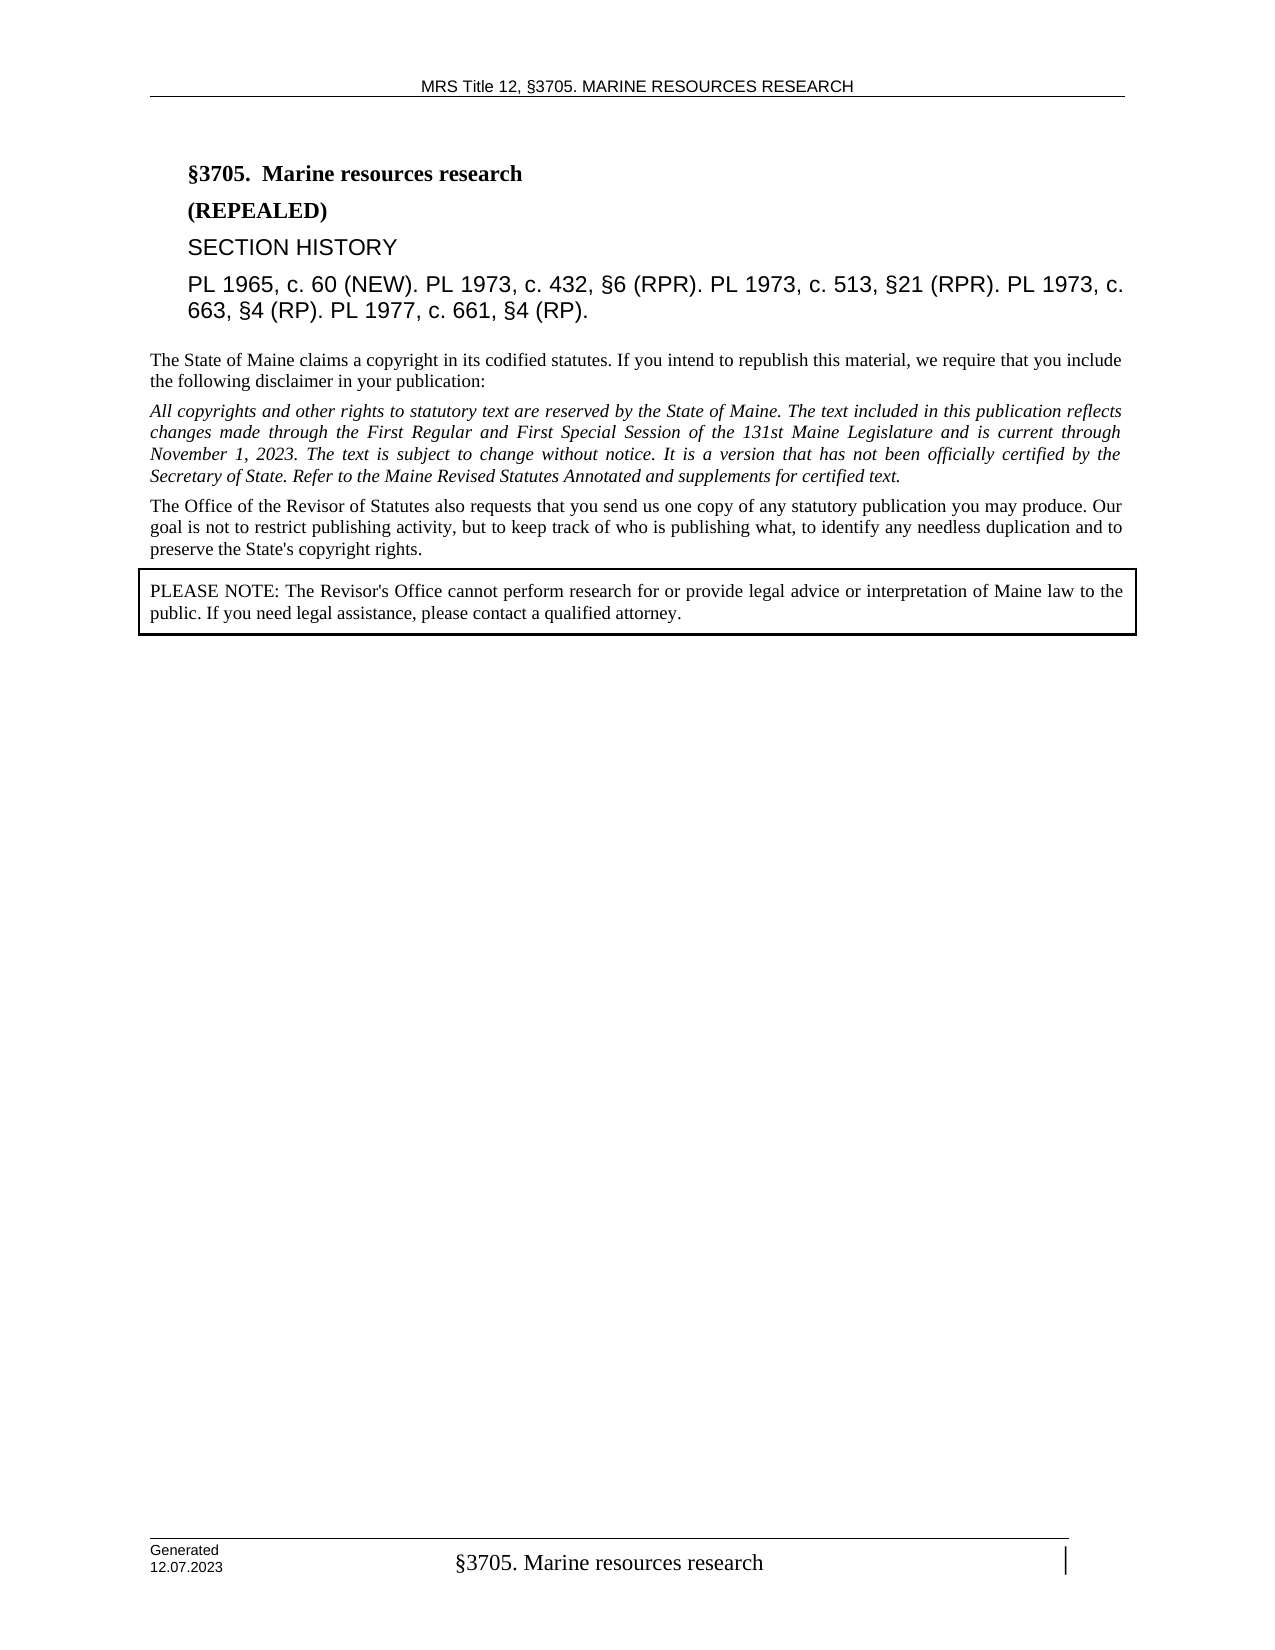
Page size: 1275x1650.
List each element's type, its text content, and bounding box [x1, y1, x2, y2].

text PLEASE NOTE: The Revisor's Office cannot perform research for or provide legal advice or interpretation of Maine law to the public. If you need legal assistance, please contact a qualified attorney. [140, 570, 1135, 633]
text The State of Maine claims a copyright in its codified statutes. If you intend to republish this material, we require that you include the following disclaimer in your publication: [150, 348, 1125, 392]
text The Office of the Revisor of Statutes also requests that you send us one copy of any statutory publication you may produce. Our goal is not to restrict publishing activity, but to keep track of who is publishing what, to identify any needless duplication and to preserve the State's copyright rights. [150, 494, 1125, 559]
text §3705. Marine resources research [187, 160, 1125, 187]
text PL 1965, c. 60 (NEW). PL 1973, c. 432, §6 (RPR). PL 1973, c. 513, §21 (RPR). PL 1973, c. 663, §4 (RP). PL 1977, c. 661, §4 (RP). [187, 271, 1125, 323]
text SECTION HISTORY [187, 234, 1125, 260]
text All copyrights and other rights to statutory text are reserved by the State of Maine. The text included in this publication reflects changes made through the First Regular and First Special Session of the 131st Maine Legislature and is current through November 1, 2023 . The text is subject to change without notice. It is a version that has not been officially certified by the Secretary of State. Refer to the Maine Revised Statutes Annotated and supplements for certified text. [150, 400, 1125, 486]
text (REPEALED) [187, 197, 1125, 223]
